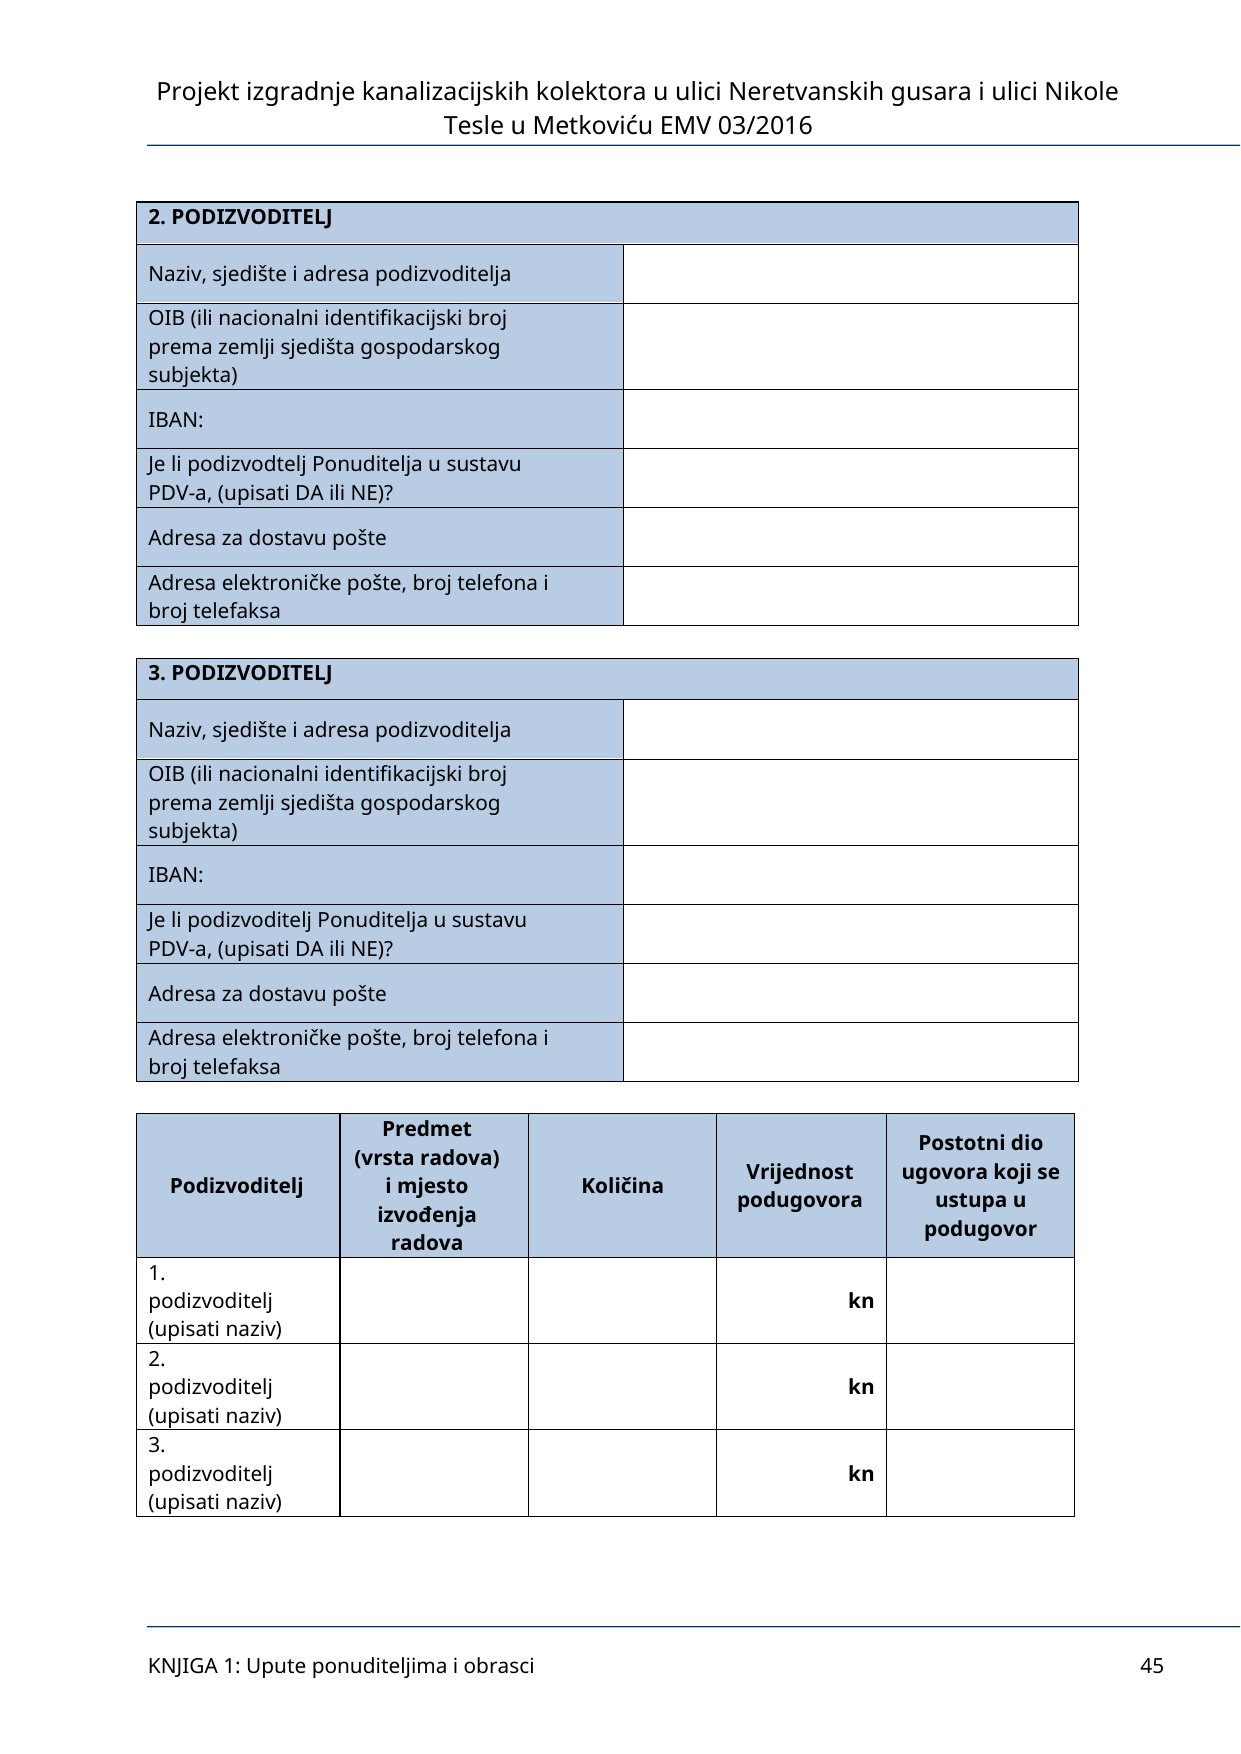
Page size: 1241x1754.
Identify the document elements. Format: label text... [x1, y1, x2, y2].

table_cell [341, 1258, 528, 1343]
table_cell [341, 1344, 528, 1429]
picture [147, 141, 1241, 149]
table_header 3. PODIZVODITELJ [137, 659, 1078, 699]
table_cell 1. podizvoditelj (upisati naziv) [137, 1258, 339, 1343]
table_cell Je li podizvoditelj Ponuditelja u sustavu PDV-a, (upisati DA ili NE)? [137, 905, 623, 963]
table_cell [341, 1430, 528, 1516]
table_cell [624, 304, 1078, 389]
table_cell [624, 964, 1078, 1022]
table_cell OIB (ili nacionalni identifikacijski broj prema zemlji sjedišta gospodarskog subjekta) [137, 304, 623, 389]
table_cell [624, 846, 1078, 904]
table_cell [624, 700, 1078, 758]
table_cell [529, 1258, 716, 1343]
table_cell IBAN: [137, 390, 623, 448]
table_cell [624, 508, 1078, 566]
table_cell Je li podizvodtelj Ponuditelja u sustavu PDV-a, (upisati DA ili NE)? [137, 449, 623, 507]
picture [147, 1623, 1241, 1630]
table_cell kn [717, 1430, 886, 1516]
table_cell [624, 245, 1078, 302]
table_cell [529, 1430, 716, 1516]
table_header Predmet (vrsta radova) i mjesto izvođenja radova [341, 1114, 528, 1257]
table_cell [529, 1344, 716, 1429]
table_header Vrijednost podugovora [717, 1114, 886, 1257]
table_header Podizvoditelj [137, 1114, 339, 1257]
table_cell 3. podizvoditelj (upisati naziv) [137, 1430, 339, 1516]
table_cell Naziv, sjedište i adresa podizvoditelja [137, 245, 623, 302]
table_cell Adresa za dostavu pošte [137, 508, 623, 566]
table_cell Adresa za dostavu pošte [137, 964, 623, 1022]
table_cell Naziv, sjedište i adresa podizvoditelja [137, 700, 623, 758]
table_cell OIB (ili nacionalni identifikacijski broj prema zemlji sjedišta gospodarskog subjekta) [137, 760, 623, 845]
table_header Postotni dio ugovora koji se ustupa u podugovor [887, 1114, 1074, 1257]
table_cell kn [717, 1258, 886, 1343]
table_cell kn [717, 1344, 886, 1429]
table_cell [624, 760, 1078, 845]
table_cell Adresa elektroničke pošte, broj telefona i broj telefaksa [137, 1023, 623, 1081]
table_header Količina [529, 1114, 716, 1257]
table_cell [624, 567, 1078, 625]
table_cell [624, 905, 1078, 963]
table_header 2. PODIZVODITELJ [137, 203, 1078, 243]
table_cell [624, 390, 1078, 448]
table_cell Adresa elektroničke pošte, broj telefona i broj telefaksa [137, 567, 623, 625]
table_cell [887, 1344, 1074, 1429]
table_cell [624, 449, 1078, 507]
table_cell [887, 1430, 1074, 1516]
table_cell [624, 1023, 1078, 1081]
table_cell [887, 1258, 1074, 1343]
table_cell IBAN: [137, 846, 623, 904]
table_cell 2. podizvoditelj (upisati naziv) [137, 1344, 339, 1429]
